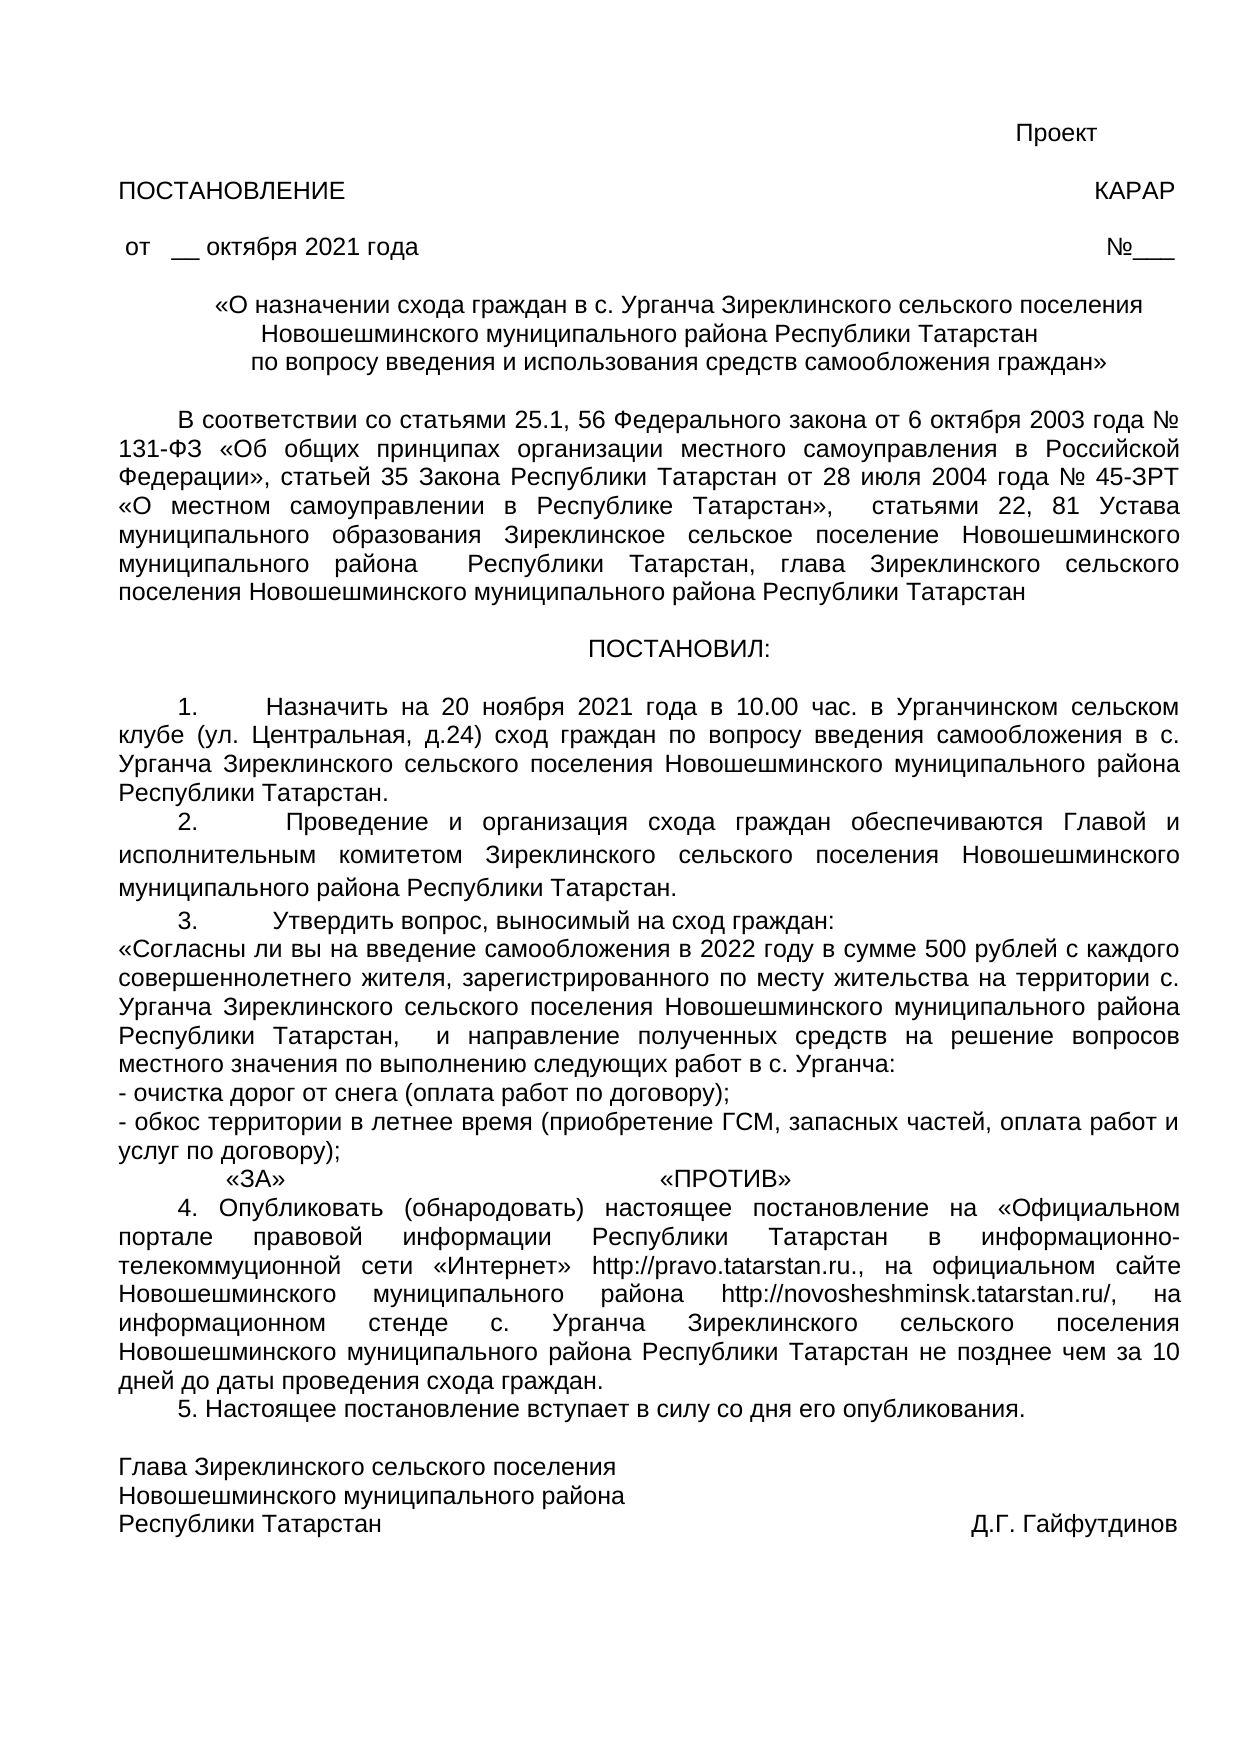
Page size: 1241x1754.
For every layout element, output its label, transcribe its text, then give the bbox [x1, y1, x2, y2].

text Новошешминского муниципального района [118, 1481, 1181, 1509]
text 5. Настоящее постановление вступает в силу со дня его опубликования. [118, 1394, 1181, 1423]
text Глава Зиреклинского сельского поселения [118, 1452, 1181, 1481]
text ПОСТАНОВЛЕНИЕ КАРАР [118, 176, 1181, 204]
text по вопросу введения и использования средств самообложения граждан» [118, 347, 1181, 376]
list Проведение и организация схода граждан обеспечиваются Главой и исполнительным комитетом Зиреклинского сельского поселения Новошешминского муниципального района Республики Татарстан. [118, 807, 1181, 901]
text «ЗА» «ПРОТИВ» [118, 1164, 1181, 1193]
text Проект [118, 118, 1181, 147]
text Республики Татарстан Д.Г. Гайфутдинов [118, 1509, 1181, 1538]
text «О назначении схода граждан в с. Урганча Зиреклинского сельского поселения Новошешминского муниципального района Республики Татарстан [118, 290, 1181, 347]
text В соответствии со статьями 25.1, 56 Федерального закона от 6 октября 2003 года № 131-ФЗ «Об общих принципах организации местного самоуправления в Российской Федерации», статьей 35 Закона Республики Татарстан от 28 июля 2004 года № 45-ЗРТ «О местном самоуправлении в Республике Татарстан», статьями 22, 81 Устава муниципального образования Зиреклинское сельское поселение Новошешминского муниципального района Республики Татарстан, глава Зиреклинского сельского поселения Новошешминского муниципального района Республики Татарстан [118, 405, 1181, 606]
text - обкос территории в летнее время (приобретение ГСМ, запасных частей, оплата работ и услуг по договору); [118, 1107, 1181, 1164]
text от __ октября 2021 года №___ [118, 232, 1181, 261]
text ПОСТАНОВИЛ: [118, 634, 1181, 663]
list Утвердить вопрос, выносимый на сход граждан: [118, 906, 1181, 934]
text - очистка дорог от снега (оплата работ по договору); [118, 1078, 1181, 1107]
text 4. Опубликовать (обнародовать) настоящее постановление на «Официальном портале правовой информации Республики Татарстан в информационно-телекоммуционной сети «Интернет» http://pravo.tatarstan.ru., на официальном сайте Новошешминского муниципального района http://novosheshminsk.tatarstan.ru/, на информационном стенде с. Урганча Зиреклинского сельского поселения Новошешминского муниципального района Республики Татарстан не позднее чем за 10 дней до даты проведения схода граждан. [118, 1193, 1181, 1394]
text «Согласны ли вы на введение самообложения в 2022 году в сумме 500 рублей с каждого совершеннолетнего жителя, зарегистрированного по месту жительства на территории с. Урганча Зиреклинского сельского поселения Новошешминского муниципального района Республики Татарстан, и направление полученных средств на решение вопросов местного значения по выполнению следующих работ в с. Урганча: [118, 934, 1181, 1078]
list Назначить на 20 ноября 2021 года в 10.00 час. в Урганчинском сельском клубе (ул. Центральная, д.24) сход граждан по вопросу введения самообложения в с. Урганча Зиреклинского сельского поселения Новошешминского муниципального района Республики Татарстан. [118, 692, 1181, 807]
